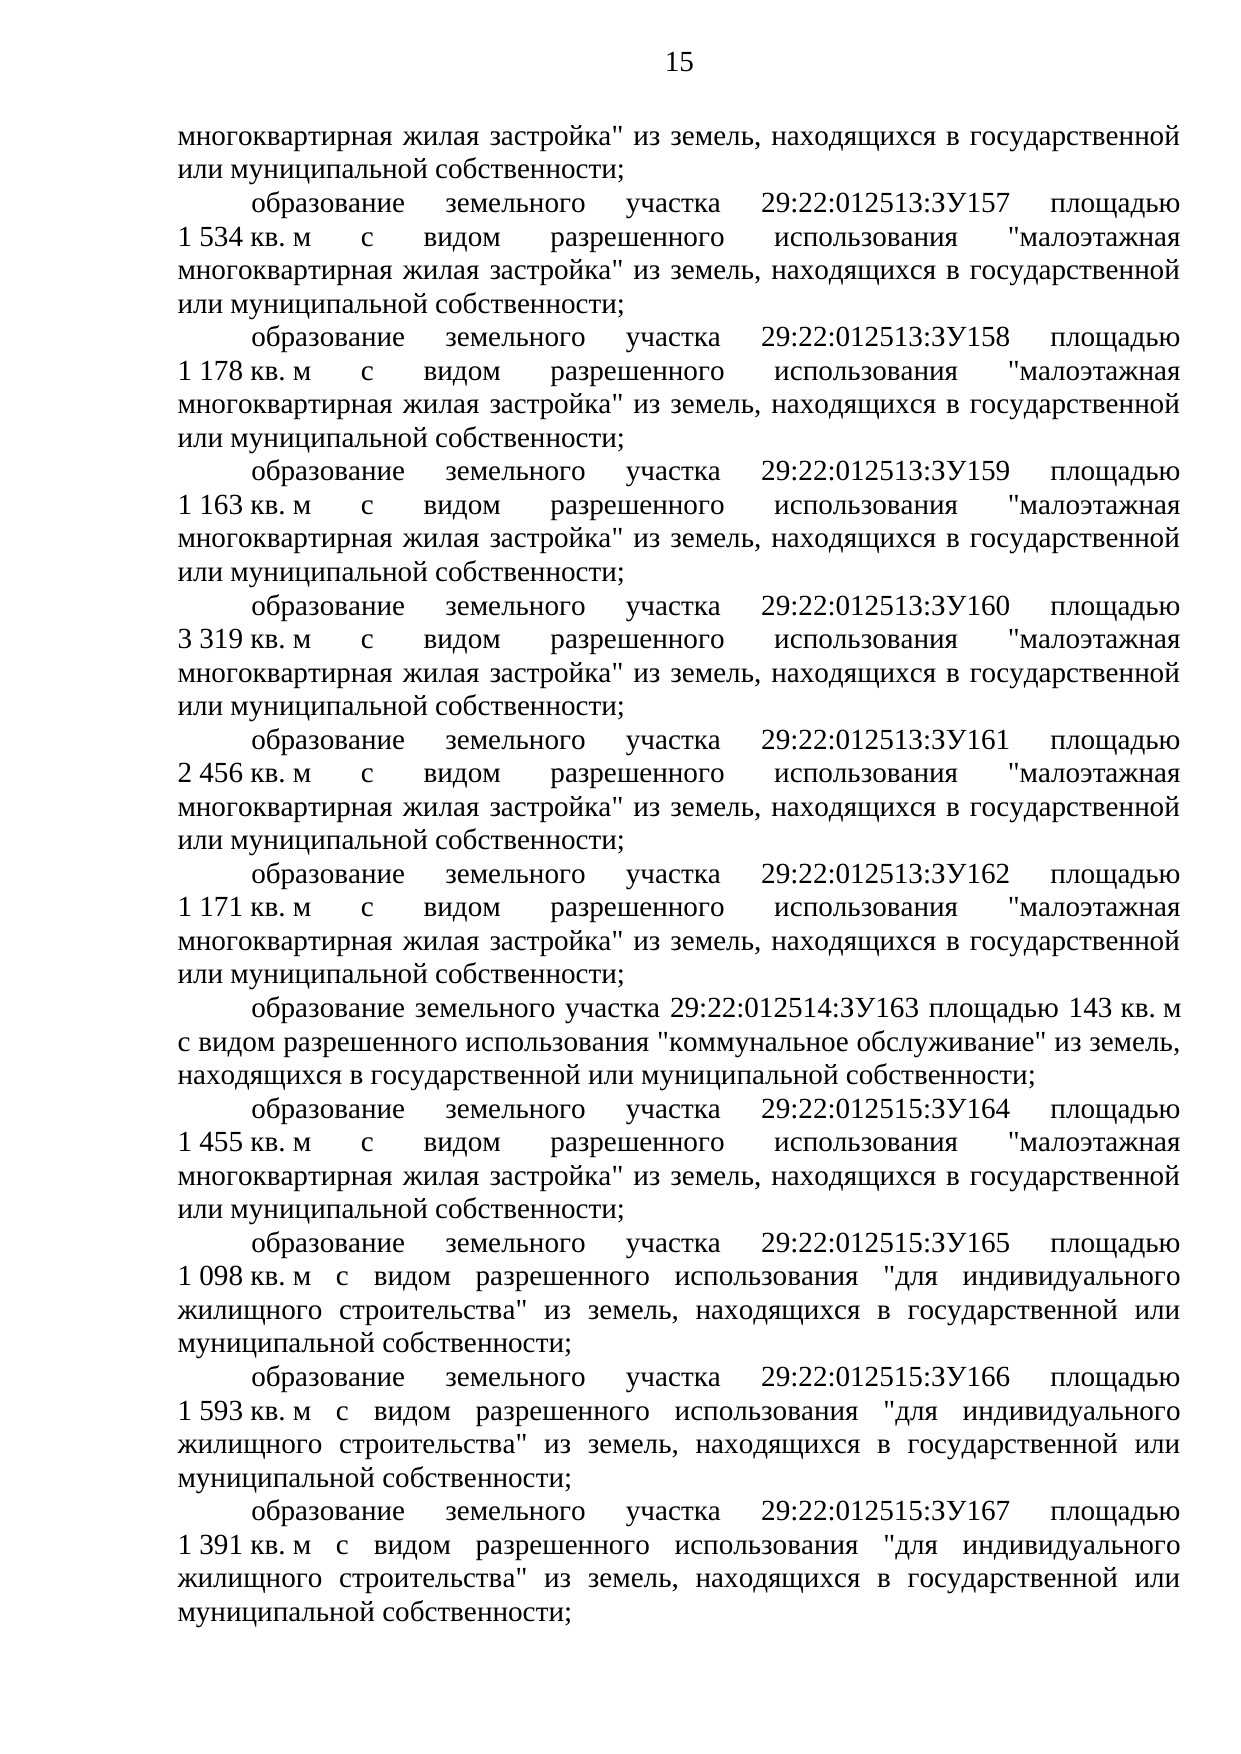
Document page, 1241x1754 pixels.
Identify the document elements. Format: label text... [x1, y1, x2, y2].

text образование земельного участка 29:22:012513:ЗУ161 площадью 2 456 кв. м с видом разрешенного использования "малоэтажная многоквартирная жилая застройка" из земель, находящихся в государственной или муниципальной собственности; [177, 722, 1181, 856]
text образование земельного участка 29:22:012513:ЗУ160 площадью 3 319 кв. м с видом разрешенного использования "малоэтажная многоквартирная жилая застройка" из земель, находящихся в государственной или муниципальной собственности; [177, 588, 1181, 722]
text образование земельного участка 29:22:012514:ЗУ163 площадью 143 кв. м с видом разрешенного использования "коммунальное обслуживание" из земель, находящихся в государственной или муниципальной собственности; [177, 990, 1181, 1091]
text образование земельного участка 29:22:012515:ЗУ164 площадью 1 455 кв. м с видом разрешенного использования "малоэтажная многоквартирная жилая застройка" из земель, находящихся в государственной или муниципальной собственности; [177, 1091, 1181, 1225]
text образование земельного участка 29:22:012515:ЗУ165 площадью 1 098 кв. м с видом разрешенного использования "для индивидуального жилищного строительства" из земель, находящихся в государственной или муниципальной собственности; [177, 1225, 1181, 1359]
text образование земельного участка 29:22:012513:ЗУ158 площадью 1 178 кв. м с видом разрешенного использования "малоэтажная многоквартирная жилая застройка" из земель, находящихся в государственной или муниципальной собственности; [177, 319, 1181, 453]
text образование земельного участка 29:22:012513:ЗУ157 площадью 1 534 кв. м с видом разрешенного использования "малоэтажная многоквартирная жилая застройка" из земель, находящихся в государственной или муниципальной собственности; [177, 185, 1181, 319]
text образование земельного участка 29:22:012513:ЗУ162 площадью 1 171 кв. м с видом разрешенного использования "малоэтажная многоквартирная жилая застройка" из земель, находящихся в государственной или муниципальной собственности; [177, 856, 1181, 990]
text образование земельного участка 29:22:012515:ЗУ167 площадью 1 391 кв. м с видом разрешенного использования "для индивидуального жилищного строительства" из земель, находящихся в государственной или муниципальной собственности; [177, 1493, 1181, 1627]
text образование земельного участка 29:22:012513:ЗУ159 площадью 1 163 кв. м с видом разрешенного использования "малоэтажная многоквартирная жилая застройка" из земель, находящихся в государственной или муниципальной собственности; [177, 453, 1181, 588]
text образование земельного участка 29:22:012515:ЗУ166 площадью 1 593 кв. м с видом разрешенного использования "для индивидуального жилищного строительства" из земель, находящихся в государственной или муниципальной собственности; [177, 1359, 1181, 1493]
